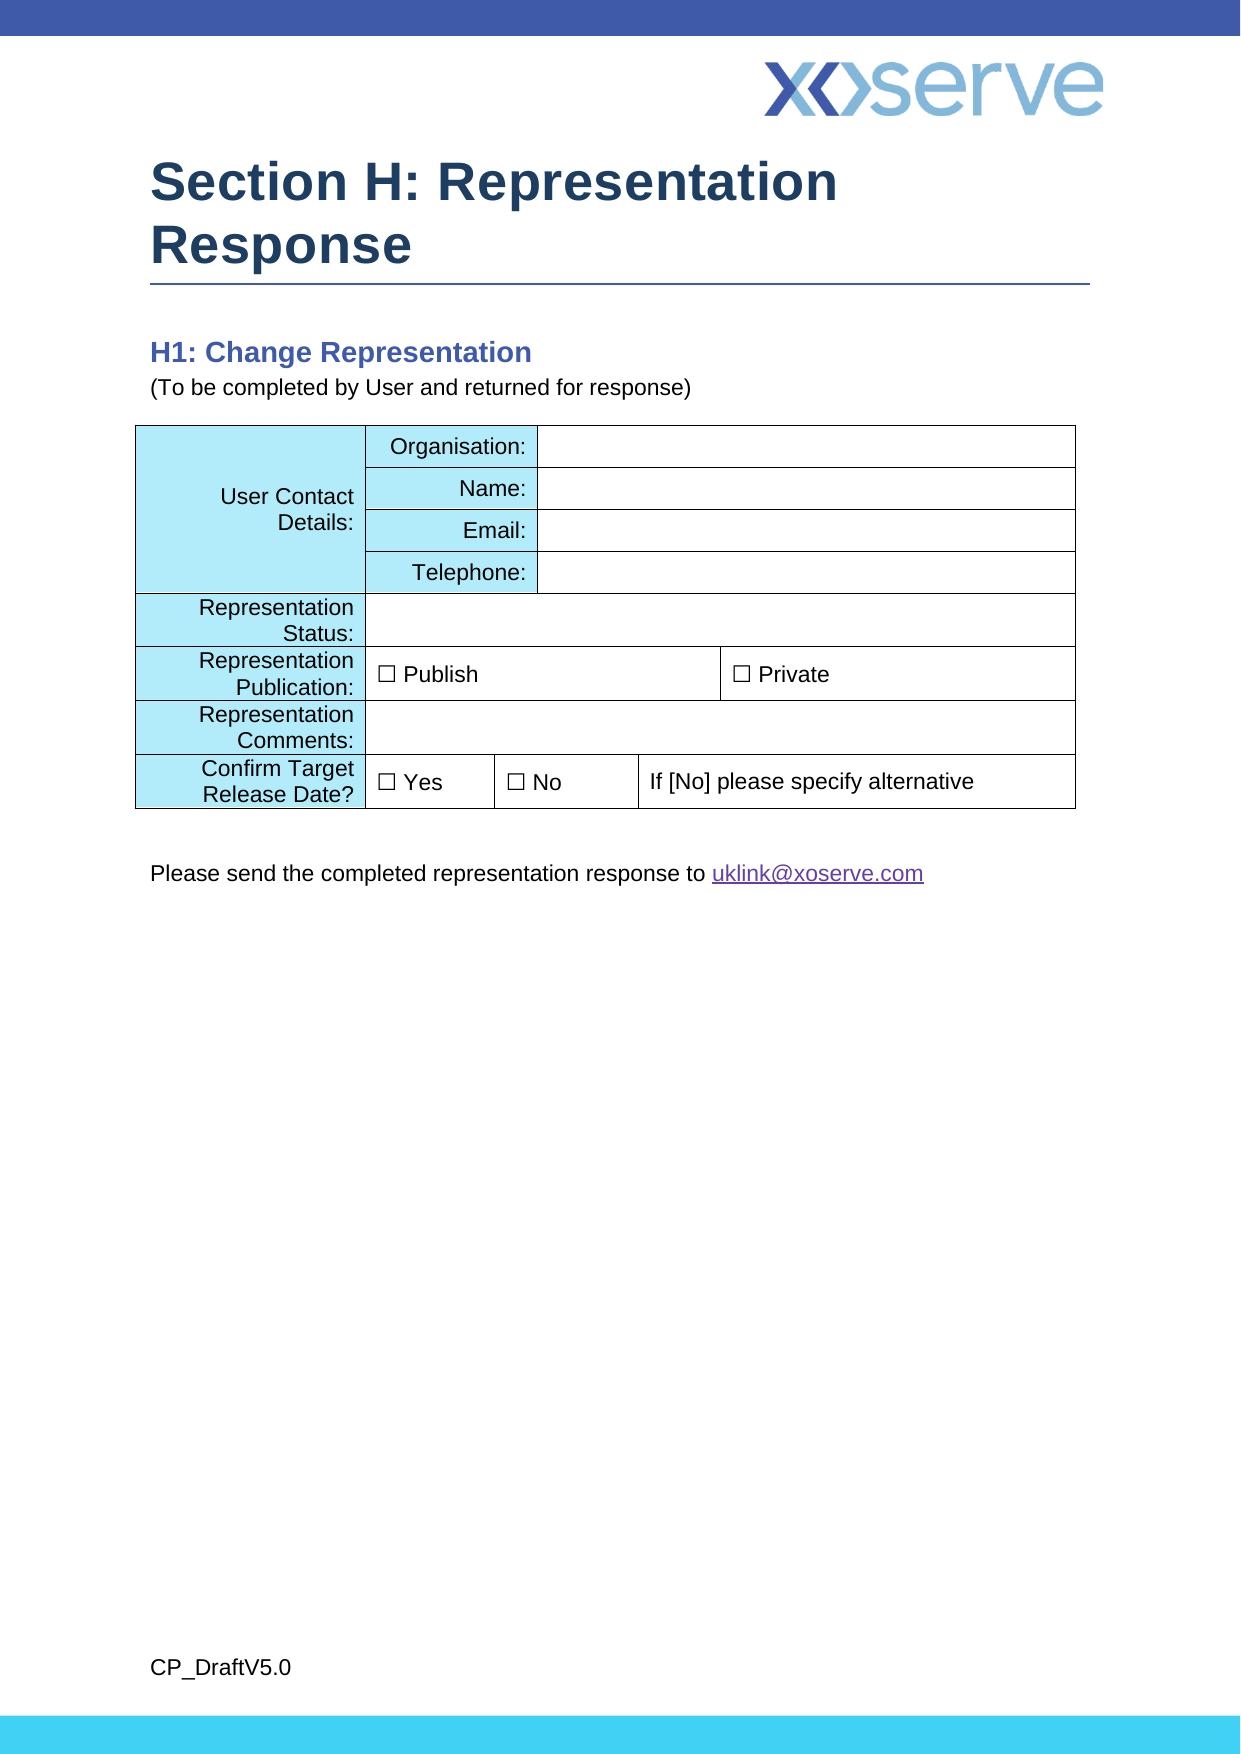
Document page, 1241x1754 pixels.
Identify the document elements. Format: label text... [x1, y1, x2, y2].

table_cell Confirm Target Release Date? [136, 755, 365, 807]
table_cell [538, 552, 1075, 592]
table_cell [366, 701, 1075, 754]
table_cell Representation Status: [136, 594, 365, 646]
table_cell Publish [366, 647, 720, 700]
table_cell [366, 594, 1075, 646]
table_cell Name: [366, 468, 537, 508]
table_header [538, 426, 1075, 467]
picture [764, 62, 1104, 116]
text Please send the completed representation response to uklink@xoserve.com [150, 859, 1090, 886]
table_cell Representation Publication: [136, 647, 365, 700]
table_cell [538, 510, 1075, 551]
table_cell [538, 468, 1075, 508]
table_cell Yes [366, 755, 494, 807]
table_cell Private [721, 647, 1075, 700]
table_cell No [495, 755, 638, 807]
table_cell Telephone: [366, 552, 537, 592]
table_cell Representation Comments: [136, 701, 365, 754]
table_header User Contact Details: [136, 426, 365, 592]
text (To be completed by User and returned for response) [150, 373, 1090, 400]
table_header Organisation: [366, 426, 537, 467]
table_cell Email: [366, 510, 537, 551]
subtitle H1: Change Representation [150, 335, 1090, 368]
title Section H: Representation Response [150, 150, 1090, 283]
table_cell If [No] please specify alternative [639, 755, 1075, 807]
